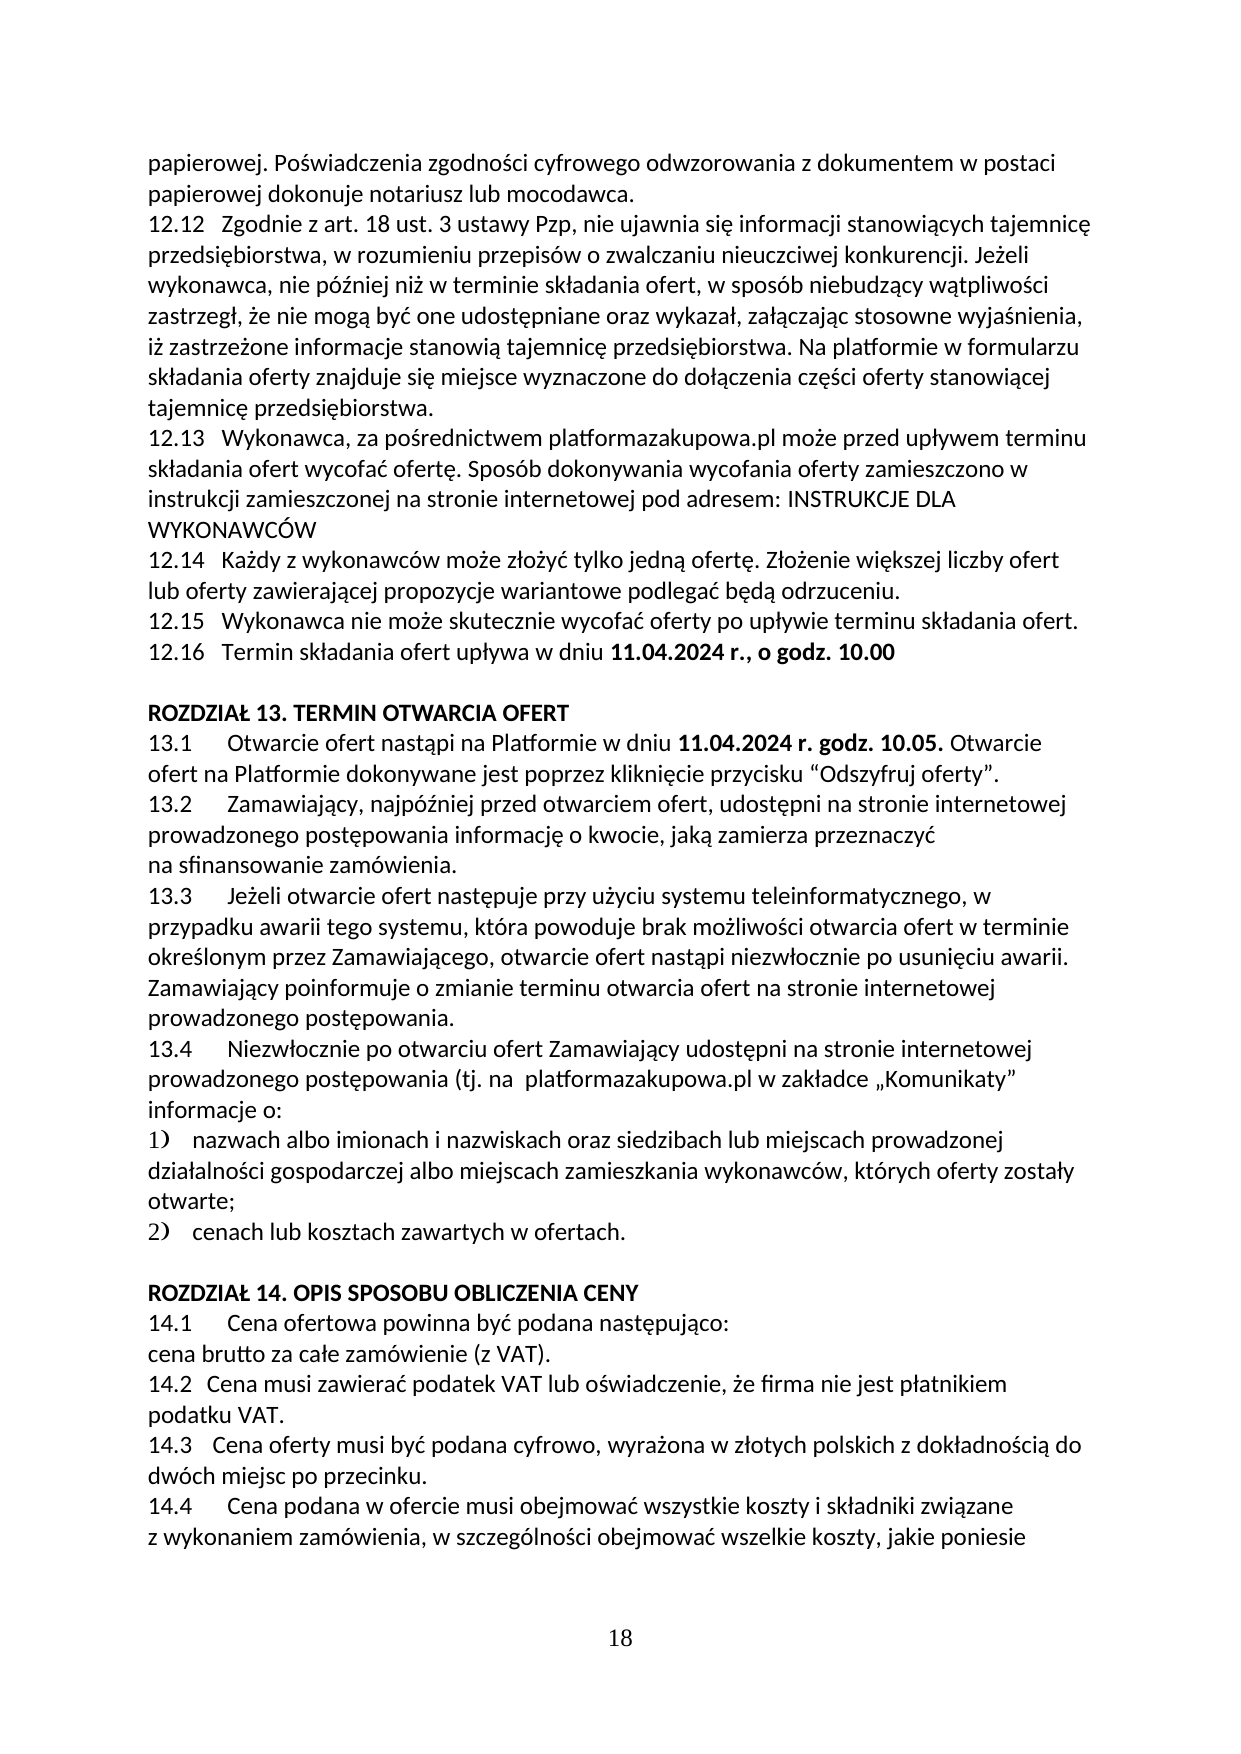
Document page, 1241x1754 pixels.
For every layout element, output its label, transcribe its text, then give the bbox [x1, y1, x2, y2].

text cena brutto za całe zamówienie (z VAT). [148, 1338, 1093, 1368]
list nazwach albo imionach i nazwiskach oraz siedzibach lub miejscach prowadzonej działalności gospodarczej albo miejscach zamieszkania wykonawców, których oferty zostały otwarte; [148, 1124, 1093, 1216]
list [148, 148, 1093, 209]
list Jeżeli otwarcie ofert następuje przy użyciu systemu teleinformatycznego, w przypadku awarii tego systemu, która powoduje brak możliwości otwarcia ofert w terminie określonym przez Zamawiającego, otwarcie ofert nastąpi niezwłocznie po usunięciu awarii. Zamawiający poinformuje o zmianie terminu otwarcia ofert na stronie internetowej prowadzonego postępowania. [148, 880, 1093, 1033]
list Cena musi zawierać podatek VAT lub oświadczenie, że firma nie jest płatnikiem podatku VAT. [148, 1368, 1093, 1429]
list Termin składania ofert upływa w dniu 11.04.2024 r., o godz. 10.00 [148, 636, 1093, 666]
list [148, 1491, 1093, 1552]
list Wykonawca, za pośrednictwem platformazakupowa.pl może przed upływem terminu składania ofert wycofać ofertę. Sposób dokonywania wycofania oferty zamieszczono w instrukcji zamieszczonej na stronie internetowej pod adresem: INSTRUKCJE DLA WYKONAWCÓW [148, 422, 1093, 544]
list Zamawiający, najpóźniej przed otwarciem ofert, udostępni na stronie internetowej prowadzonego postępowania informację o kwocie, jaką zamierza przeznaczyć na sfinansowanie zamówienia. [148, 788, 1093, 880]
list Otwarcie ofert nastąpi na Platformie w dniu 11.04.2024 r. godz. 10.05. Otwarcie ofert na Platformie dokonywane jest poprzez kliknięcie przycisku “Odszyfruj oferty”. [148, 727, 1093, 788]
list Niezwłocznie po otwarciu ofert Zamawiający udostępni na stronie internetowej prowadzonego postępowania (tj. na platformazakupowa.pl w zakładce „Komunikaty” informacje o: [148, 1033, 1093, 1124]
list Cena ofertowa powinna być podana następująco: [148, 1307, 1093, 1338]
list Cena oferty musi być podana cyfrowo, wyrażona w złotych polskich z dokładnością do dwóch miejsc po przecinku. [148, 1429, 1093, 1491]
list cenach lub kosztach zawartych w ofertach. [148, 1216, 1093, 1246]
subtitle ROZDZIAŁ 14. OPIS SPOSOBU OBLICZENIA CENY [148, 1277, 1093, 1307]
subtitle ROZDZIAŁ 13. TERMIN OTWARCIA OFERT [148, 697, 1093, 727]
list Zgodnie z art. 18 ust. 3 ustawy Pzp, nie ujawnia się informacji stanowiących tajemnicę przedsiębiorstwa, w rozumieniu przepisów o zwalczaniu nieuczciwej konkurencji. Jeżeli wykonawca, nie później niż w terminie składania ofert, w sposób niebudzący wątpliwości zastrzegł, że nie mogą być one udostępniane oraz wykazał, załączając stosowne wyjaśnienia, iż zastrzeżone informacje stanowią tajemnicę przedsiębiorstwa. Na platformie w formularzu składania oferty znajduje się miejsce wyznaczone do dołączenia części oferty stanowiącej tajemnicę przedsiębiorstwa. [148, 209, 1093, 422]
list Wykonawca nie może skutecznie wycofać oferty po upływie terminu składania ofert. [148, 605, 1093, 636]
list Każdy z wykonawców może złożyć tylko jedną ofertę. Złożenie większej liczby ofert lub oferty zawierającej propozycje wariantowe podlegać będą odrzuceniu. [148, 544, 1093, 605]
